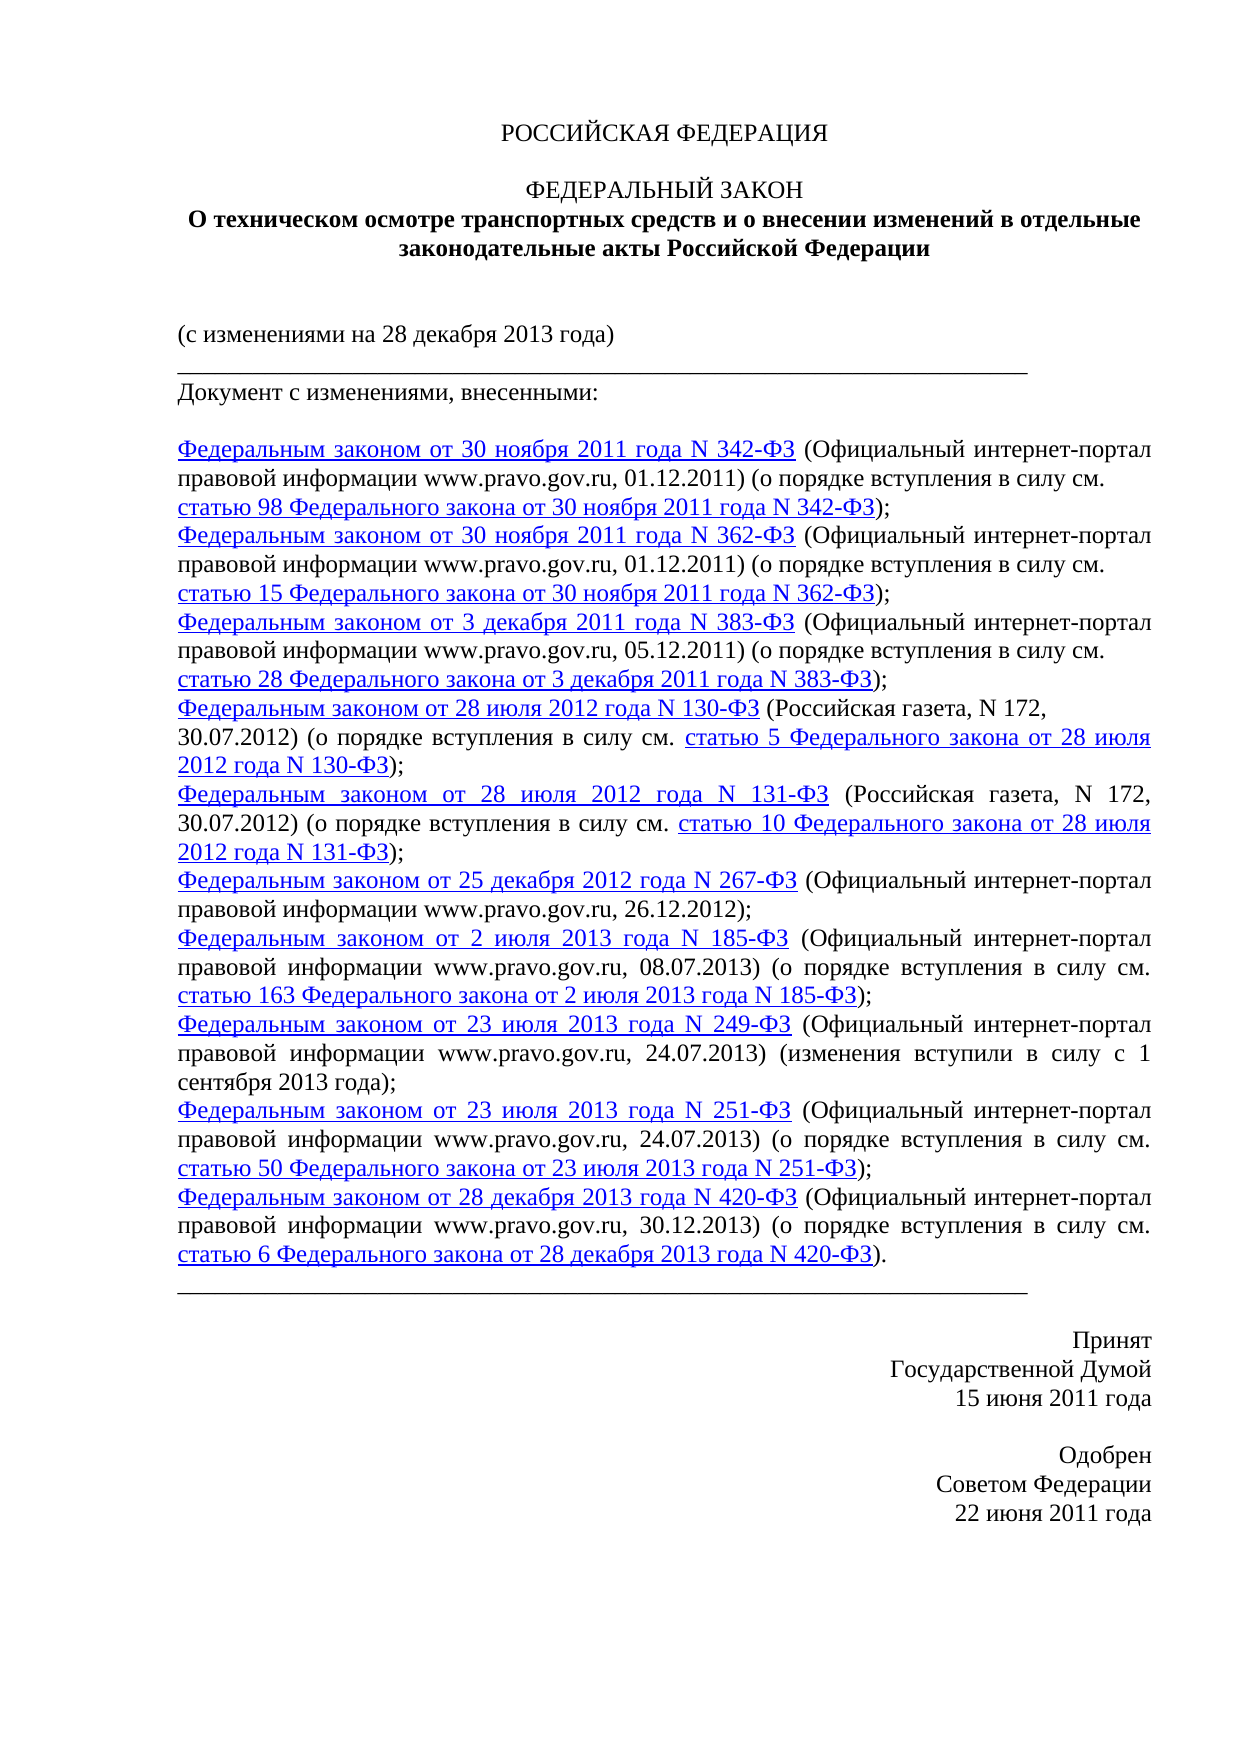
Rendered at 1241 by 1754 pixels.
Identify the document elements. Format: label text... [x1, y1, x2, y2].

text Федеральным законом от 28 декабря 2013 года N 420-ФЗ (Официальный интернет-портал правовой информации www.pravo.gov.ru, 30.12.2013) (о порядке вступления в силу см. статью 6 Федерального закона от 28 декабря 2013 года N 420-ФЗ). [177, 1182, 1152, 1268]
text Принят Государственной Думой 15 июня 2011 года Одобрен Советом Федерации 22 июня 2011 года [177, 1297, 1152, 1527]
text ____________________________________________________________________ Документ с изменениями, внесенными: [177, 348, 1152, 406]
text Федеральным законом от 30 ноября 2011 года N 362-ФЗ (Официальный интернет-портал правовой информации www.pravo.gov.ru, 01.12.2011) (о порядке вступления в силу см. [177, 521, 1152, 578]
text статью 15 Федерального закона от 30 ноября 2011 года N 362-ФЗ); [177, 578, 1152, 607]
text О техническом осмотре транспортных средств и о внесении изменений в отдельные законодательные акты Российской Федерации [177, 204, 1152, 262]
text Федеральным законом от 28 июля 2012 года N 130-ФЗ (Российская газета, N 172, [177, 693, 1152, 722]
text Федеральным законом от 3 декабря 2011 года N 383-ФЗ (Официальный интернет-портал правовой информации www.pravo.gov.ru, 05.12.2011) (о порядке вступления в силу см. [177, 607, 1152, 664]
text Федеральным законом от 28 июля 2012 года N 131-ФЗ (Российская газета, N 172, 30.07.2012) (о порядке вступления в силу см. статью 10 Федерального закона от 28 июля 2012 года N 131-ФЗ); [177, 779, 1152, 866]
text Федеральным законом от 23 июля 2013 года N 249-ФЗ (Официальный интернет-портал правовой информации www.pravo.gov.ru, 24.07.2013) (изменения вступили в силу с 1 сентября 2013 года); [177, 1009, 1152, 1096]
text Федеральным законом от 2 июля 2013 года N 185-ФЗ (Официальный интернет-портал правовой информации www.pravo.gov.ru, 08.07.2013) (о порядке вступления в силу см. статью 163 Федерального закона от 2 июля 2013 года N 185-ФЗ); [177, 923, 1152, 1009]
text Федеральным законом от 30 ноября 2011 года N 342-ФЗ (Официальный интернет-портал правовой информации www.pravo.gov.ru, 01.12.2011) (о порядке вступления в силу см. [177, 406, 1152, 492]
text статью 98 Федерального закона от 30 ноября 2011 года N 342-ФЗ); [177, 492, 1152, 521]
text (с изменениями на 28 декабря 2013 года) [177, 319, 1152, 348]
text 30.07.2012) (о порядке вступления в силу см. статью 5 Федерального закона от 28 июля 2012 года N 130-ФЗ); [177, 722, 1152, 779]
text Федеральным законом от 23 июля 2013 года N 251-ФЗ (Официальный интернет-портал правовой информации www.pravo.gov.ru, 24.07.2013) (о порядке вступления в силу см. статью 50 Федерального закона от 23 июля 2013 года N 251-ФЗ); [177, 1096, 1152, 1182]
text статью 28 Федерального закона от 3 декабря 2011 года N 383-ФЗ); [177, 664, 1152, 693]
text РОССИЙСКАЯ ФЕДЕРАЦИЯ ФЕДЕРАЛЬНЫЙ ЗАКОН [177, 118, 1152, 204]
text ____________________________________________________________________ [177, 1268, 1152, 1297]
text Федеральным законом от 25 декабря 2012 года N 267-ФЗ (Официальный интернет-портал правовой информации www.pravo.gov.ru, 26.12.2012); [177, 866, 1152, 923]
